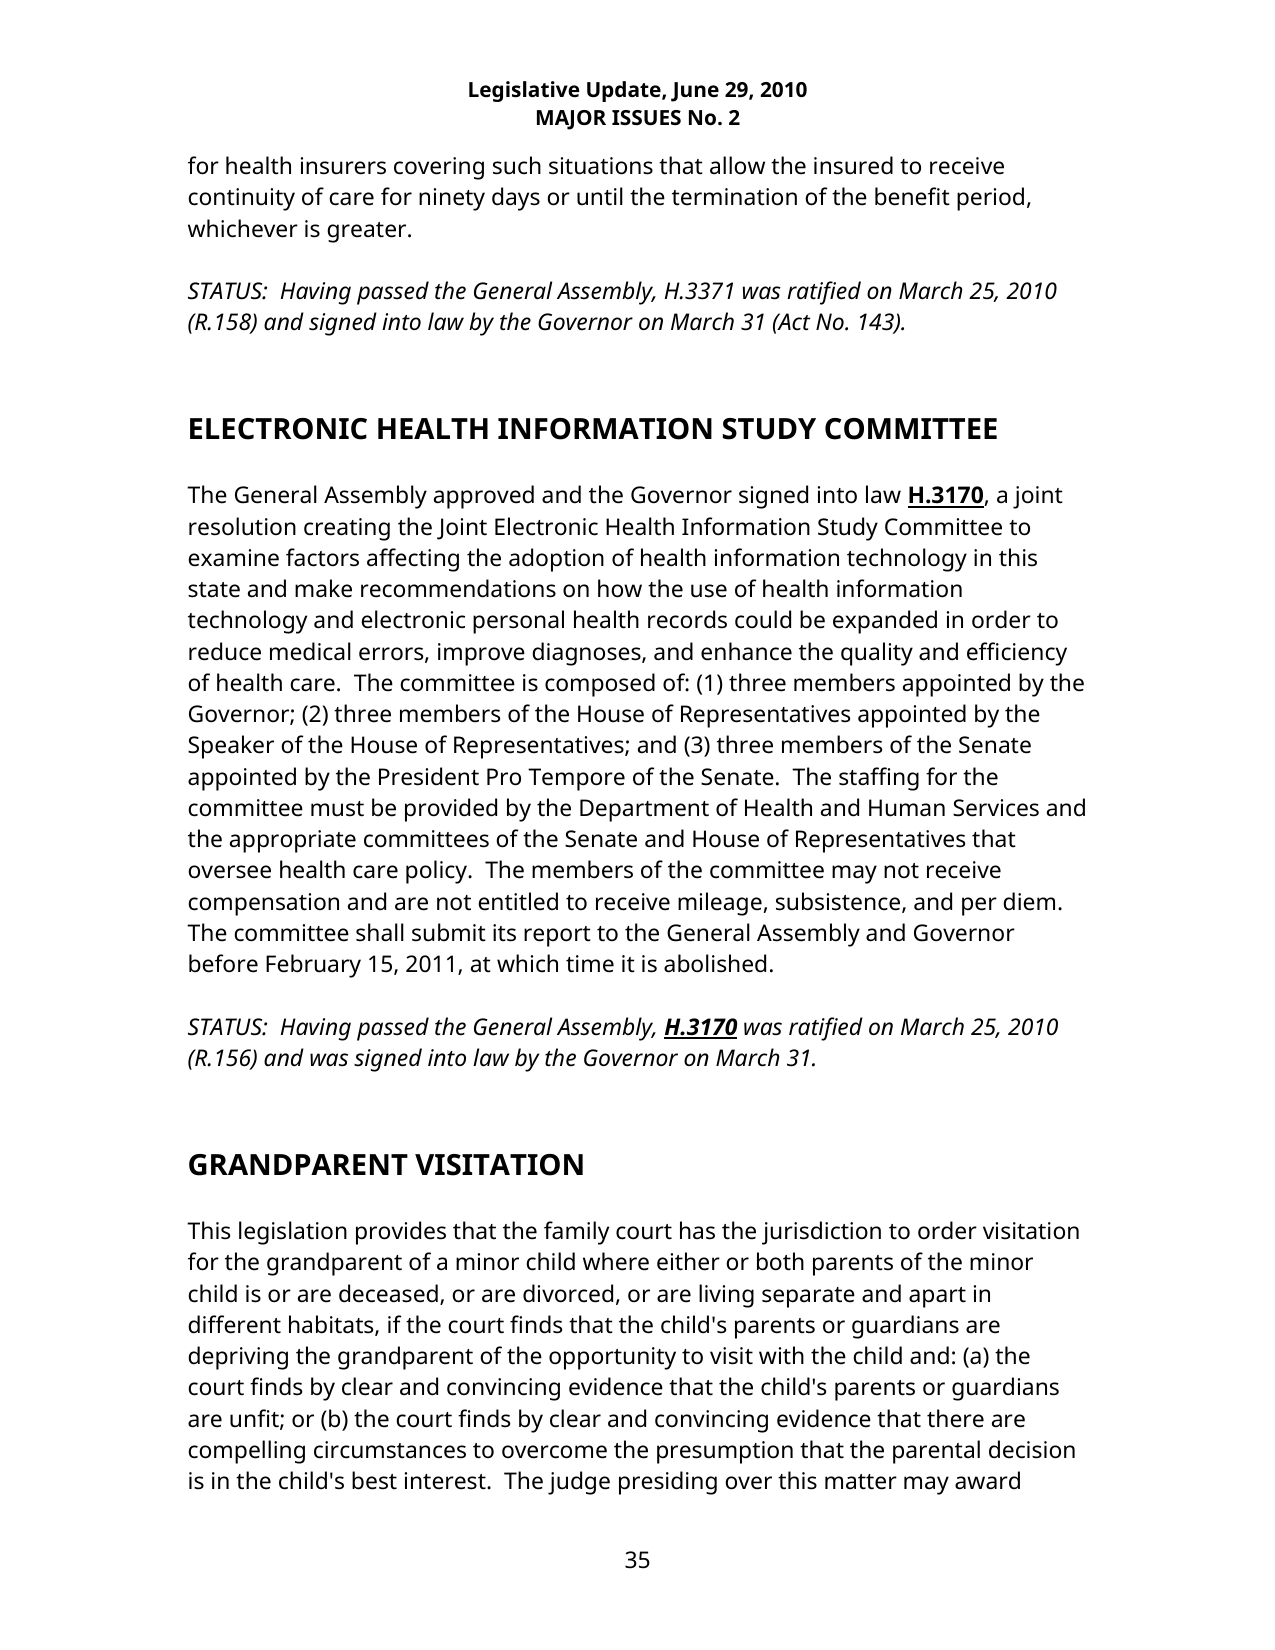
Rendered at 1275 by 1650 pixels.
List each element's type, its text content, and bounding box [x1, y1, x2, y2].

text The General Assembly approved and the Governor signed into law H.3170, a joint resolution creating the Joint Electronic Health Information Study Committee to [187, 479, 1087, 542]
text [187, 150, 1087, 244]
text examine factors affecting the adoption of health information technology in this state and make recommendations on how the use of health information technology and electronic personal health records could be expanded in order to reduce medical errors, improve diagnoses, and enhance the quality and efficiency of health care. The committee is composed of: (1) three members appointed by the Governor; (2) three members of the House of Representatives appointed by the Speaker of the House of Representatives; and (3) three members of the Senate appointed by the President Pro Tempore of the Senate. The staffing for the committee must be provided by the Department of Health and Human Services and the appropriate committees of the Senate and House of Representatives that oversee health care policy. The members of the committee may not receive compensation and are not entitled to receive mileage, subsistence, and per diem. The committee shall submit its report to the General Assembly and Governor before February 15, 2011, at which time it is abolished. [187, 542, 1087, 979]
text ELECTRONIC HEALTH INFORMATION STUDY COMMITTEE [187, 408, 1087, 448]
text GRANDPARENT VISITATION [187, 1144, 1087, 1184]
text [187, 1215, 1087, 1496]
text STATUS: Having passed the General Assembly, H.3170 was ratified on March 25, 2010 (R.156) and was signed into law by the Governor on March 31. [187, 1011, 1087, 1073]
text STATUS: Having passed the General Assembly, H.3371 was ratified on March 25, 2010 (R.158) and signed into law by the Governor on March 31 (Act No. 143). [187, 275, 1087, 337]
